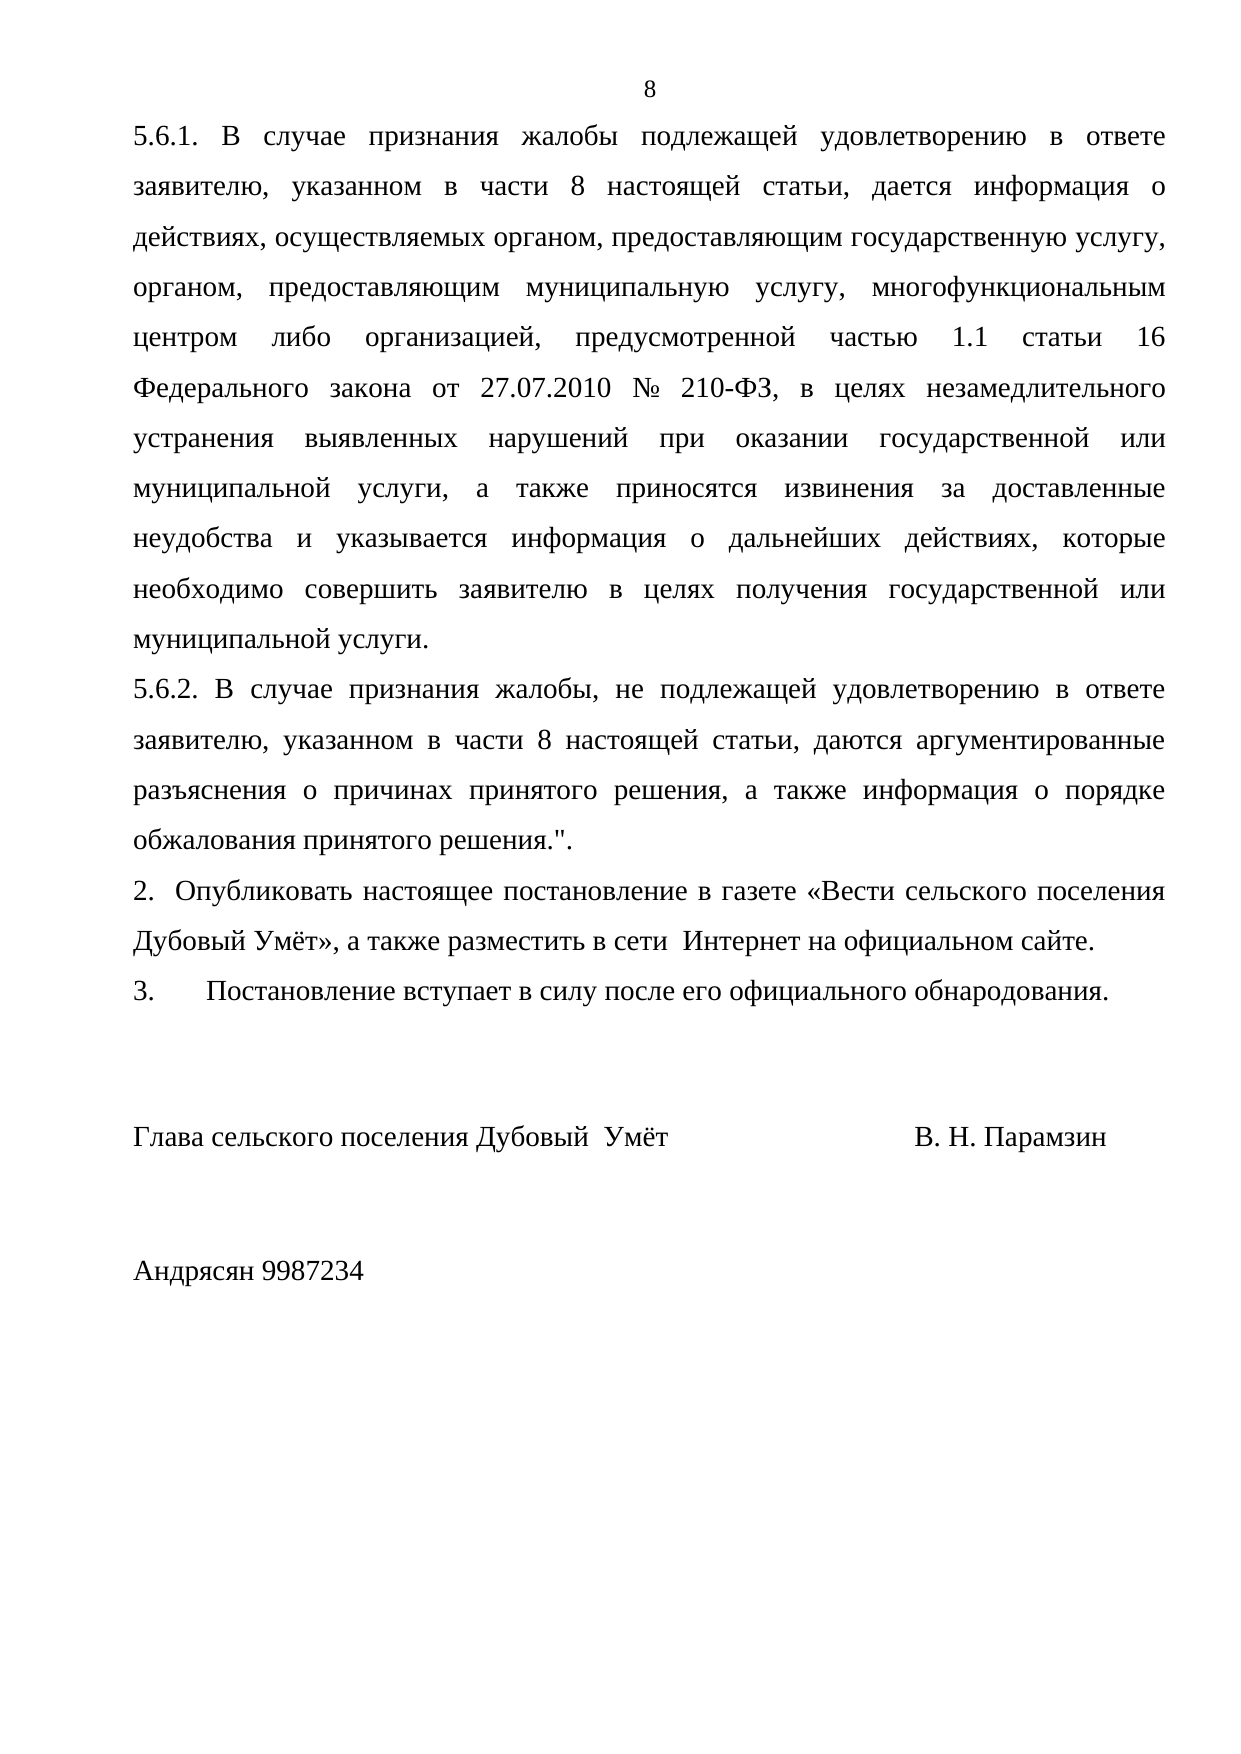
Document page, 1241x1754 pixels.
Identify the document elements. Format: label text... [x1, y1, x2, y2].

text 5.6.1. В случае признания жалобы подлежащей удовлетворению в ответе заявителю, указанном в части 8 настоящей статьи, дается информация о действиях, осуществляемых органом, предоставляющим государственную услугу, органом, предоставляющим муниципальную услугу, многофункциональным центром либо организацией, предусмотренной частью 1.1 статьи 16 Федерального закона от 27.07.2010 № 210-ФЗ, в целях незамедлительного устранения выявленных нарушений при оказании государственной или муниципальной услуги, а также приносятся извинения за доставленные неудобства и указывается информация о дальнейших действиях, которые необходимо совершить заявителю в целях получения государственной или муниципальной услуги. [133, 118, 1167, 655]
text 2. Опубликовать настоящее постановление в газете «Вести сельского поселения Дубовый Умёт», а также разместить в сети Интернет на официальном сайте. [133, 873, 1167, 957]
text 5.6.2. В случае признания жалобы, не подлежащей удовлетворению в ответе заявителю, указанном в части 8 настоящей статьи, даются аргументированные разъяснения о причинах принятого решения, а также информация о порядке обжалования принятого решения.". [133, 672, 1167, 856]
text 3. Постановление вступает в силу после его официального обнародования. [133, 973, 1167, 1007]
text Андрясян 9987234 [133, 1253, 1167, 1287]
text Глава сельского поселения Дубовый Умёт В. Н. Парамзин [133, 1119, 1167, 1152]
